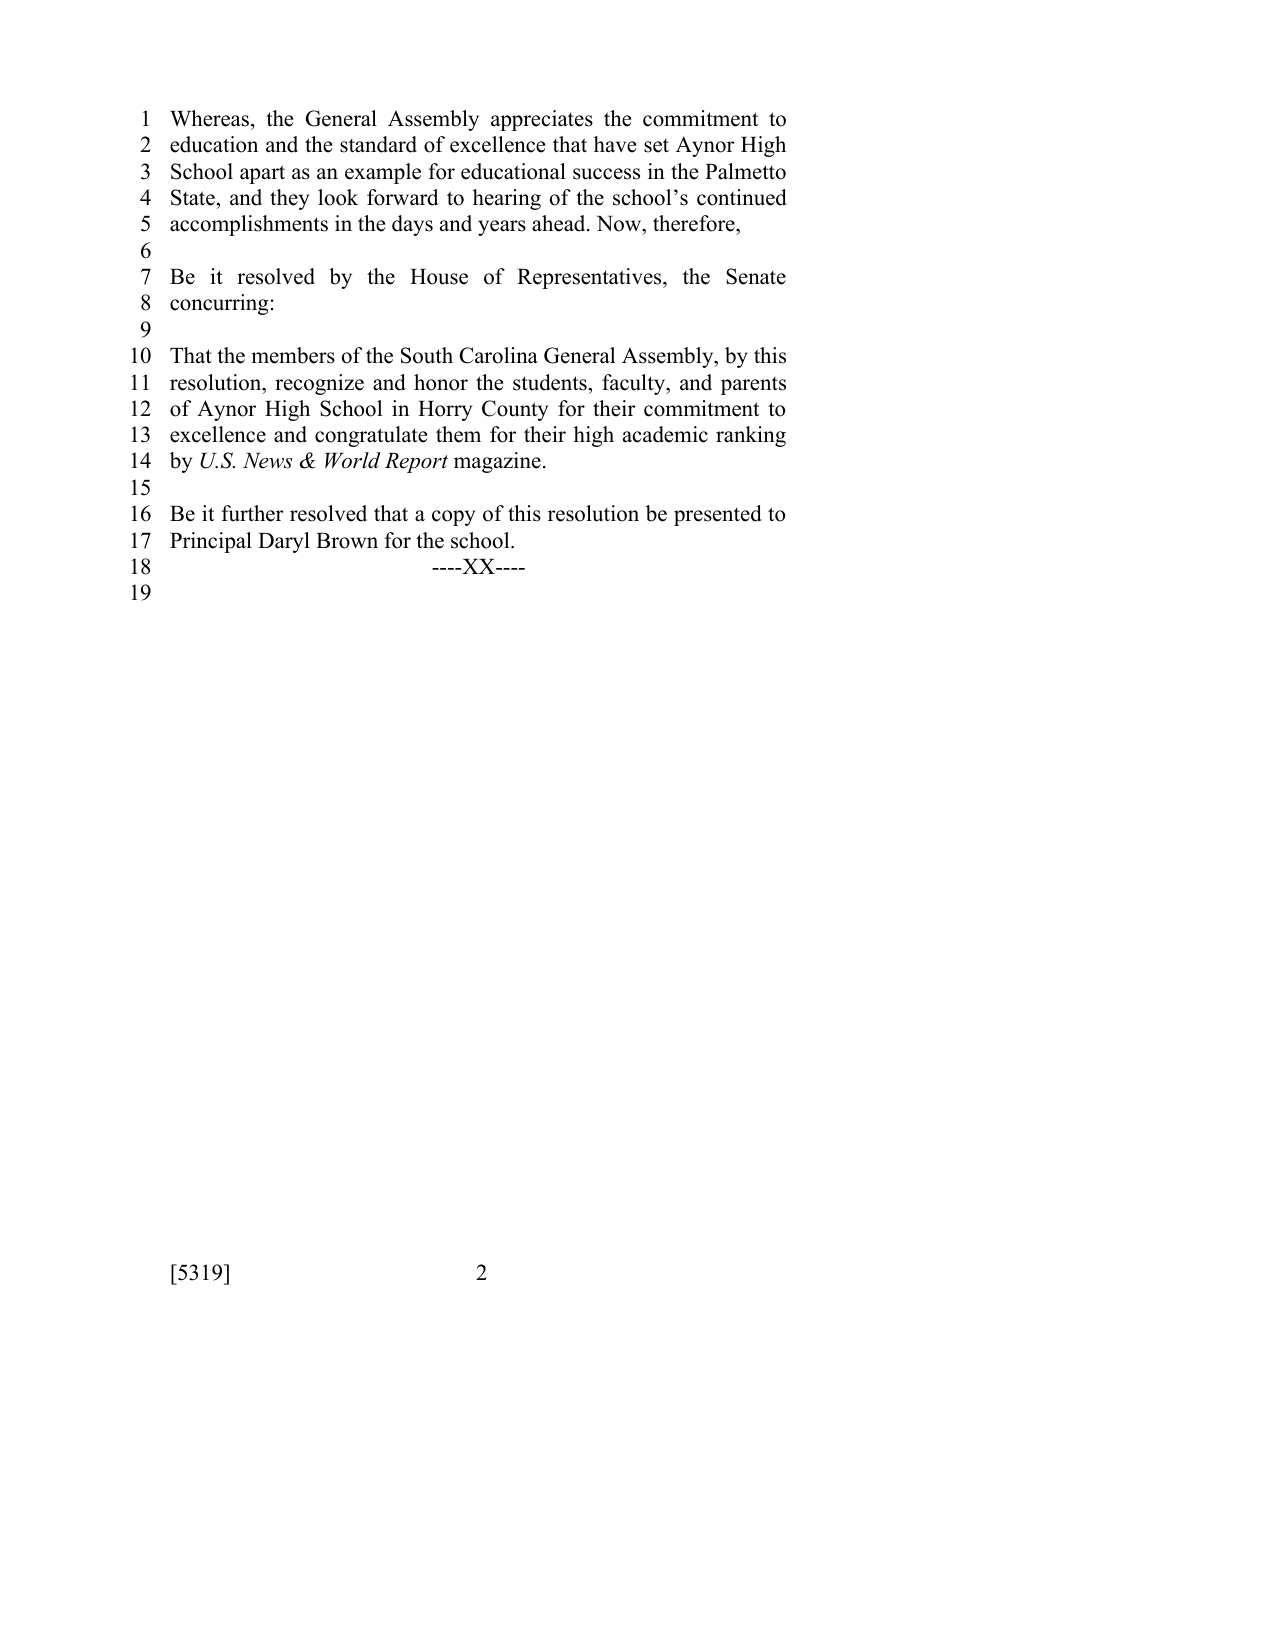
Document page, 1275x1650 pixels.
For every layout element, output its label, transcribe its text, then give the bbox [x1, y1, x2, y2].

text Be it further resolved that a copy of this resolution be presented to Principal Daryl Brown for the school. [169, 500, 787, 553]
text That the members of the South Carolina General Assembly, by this resolution, recognize and honor the students, faculty, and parents of Aynor High School in Horry County for their commitment to excellence and congratulate them for their high academic ranking by U.S. News & World Report magazine. [169, 342, 787, 474]
text ----XX---- [169, 553, 787, 579]
text Be it resolved by the House of Representatives, the Senate concurring: [169, 263, 787, 316]
text Whereas, the General Assembly appreciates the commitment to education and the standard of excellence that have set Aynor High School apart as an example for educational success in the Palmetto State, and they look forward to hearing of the school’s continued accomplishments in the days and years ahead. Now, therefore, [169, 105, 787, 237]
